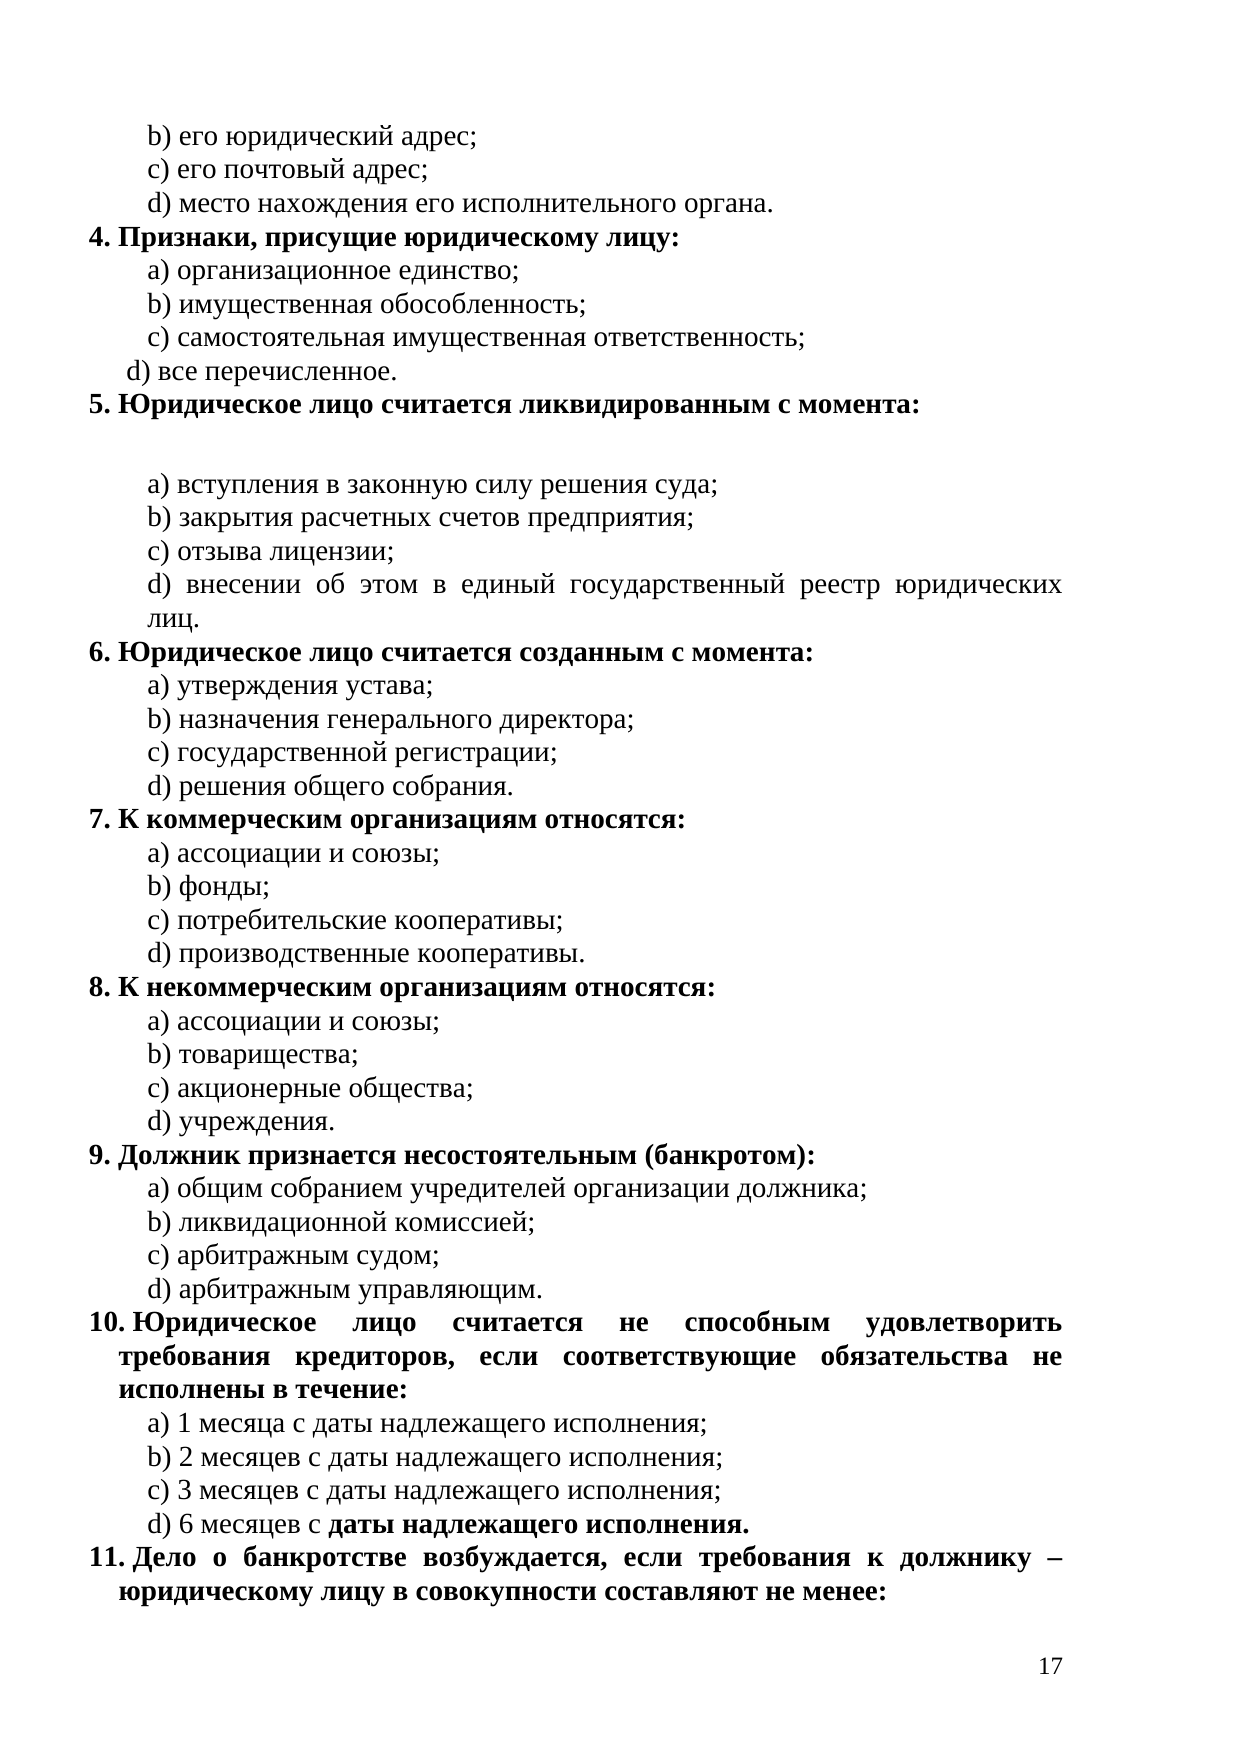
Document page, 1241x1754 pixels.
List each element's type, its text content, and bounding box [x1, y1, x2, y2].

text c) арбитражным судом; [147, 1237, 1063, 1271]
text 11. Дело о банкротстве возбуждается, если требования к должнику – юридическому лицу в совокупности составляют не менее: [89, 1539, 1063, 1606]
text b) фонды; [147, 868, 1063, 902]
text c) потребительские кооперативы; [147, 902, 1063, 936]
text 4. Признаки, присущие юридическому лицу: [89, 219, 1063, 252]
text c) государственной регистрации; [147, 734, 1063, 768]
text b) закрытия расчетных счетов предприятия; [147, 499, 1063, 533]
text a) организационное единство; [147, 252, 1063, 286]
text d) 6 месяцев с даты надлежащего исполнения. [147, 1506, 1063, 1539]
text d) внесении об этом в единый государственный реестр юридических лиц. [147, 567, 1063, 634]
text b) имущественная обособленность; [147, 286, 1063, 319]
text d) все перечисленное. [126, 353, 1063, 386]
text c) самостоятельная имущественная ответственность; [147, 319, 1063, 353]
text a) вступления в законную силу решения суда; [147, 466, 1063, 499]
text b) 2 месяцев с даты надлежащего исполнения; [147, 1439, 1063, 1472]
text d) учреждения. [147, 1103, 1063, 1137]
text b) товарищества; [147, 1036, 1063, 1070]
text c) 3 месяцев с даты надлежащего исполнения; [147, 1472, 1063, 1506]
text d) решения общего собрания. [147, 768, 1063, 801]
text 5. Юридическое лицо считается ликвидированным с момента: [89, 386, 1063, 420]
text d) производственные кооперативы. [147, 936, 1063, 969]
text a) утверждения устава; [147, 667, 1063, 701]
text 9. Должник признается несостоятельным (банкротом): [89, 1137, 1063, 1170]
text 7. К коммерческим организациям относятся: [89, 801, 1063, 835]
text b) назначения генерального директора; [147, 701, 1063, 734]
text c) отзыва лицензии; [147, 533, 1063, 567]
text 10. Юридическое лицо считается не способным удовлетворить требования кредиторов, если соответствующие обязательства не исполнены в течение: [89, 1304, 1063, 1405]
text a) ассоциации и союзы; [147, 835, 1063, 868]
text 8. К некоммерческим организациям относятся: [89, 969, 1063, 1003]
text a) ассоциации и союзы; [147, 1003, 1063, 1036]
text a) 1 месяца с даты надлежащего исполнения; [147, 1405, 1063, 1439]
text d) место нахождения его исполнительного органа. [147, 185, 1063, 219]
text a) общим собранием учредителей организации должника; [147, 1170, 1063, 1204]
text 6. Юридическое лицо считается созданным с момента: [89, 634, 1063, 667]
text d) арбитражным управляющим. [147, 1271, 1063, 1304]
text b) ликвидационной комиссией; [147, 1204, 1063, 1237]
text c) акционерные общества; [147, 1070, 1063, 1103]
text b) его юридический адрес; [147, 118, 1063, 152]
text c) его почтовый адрес; [147, 152, 1063, 185]
